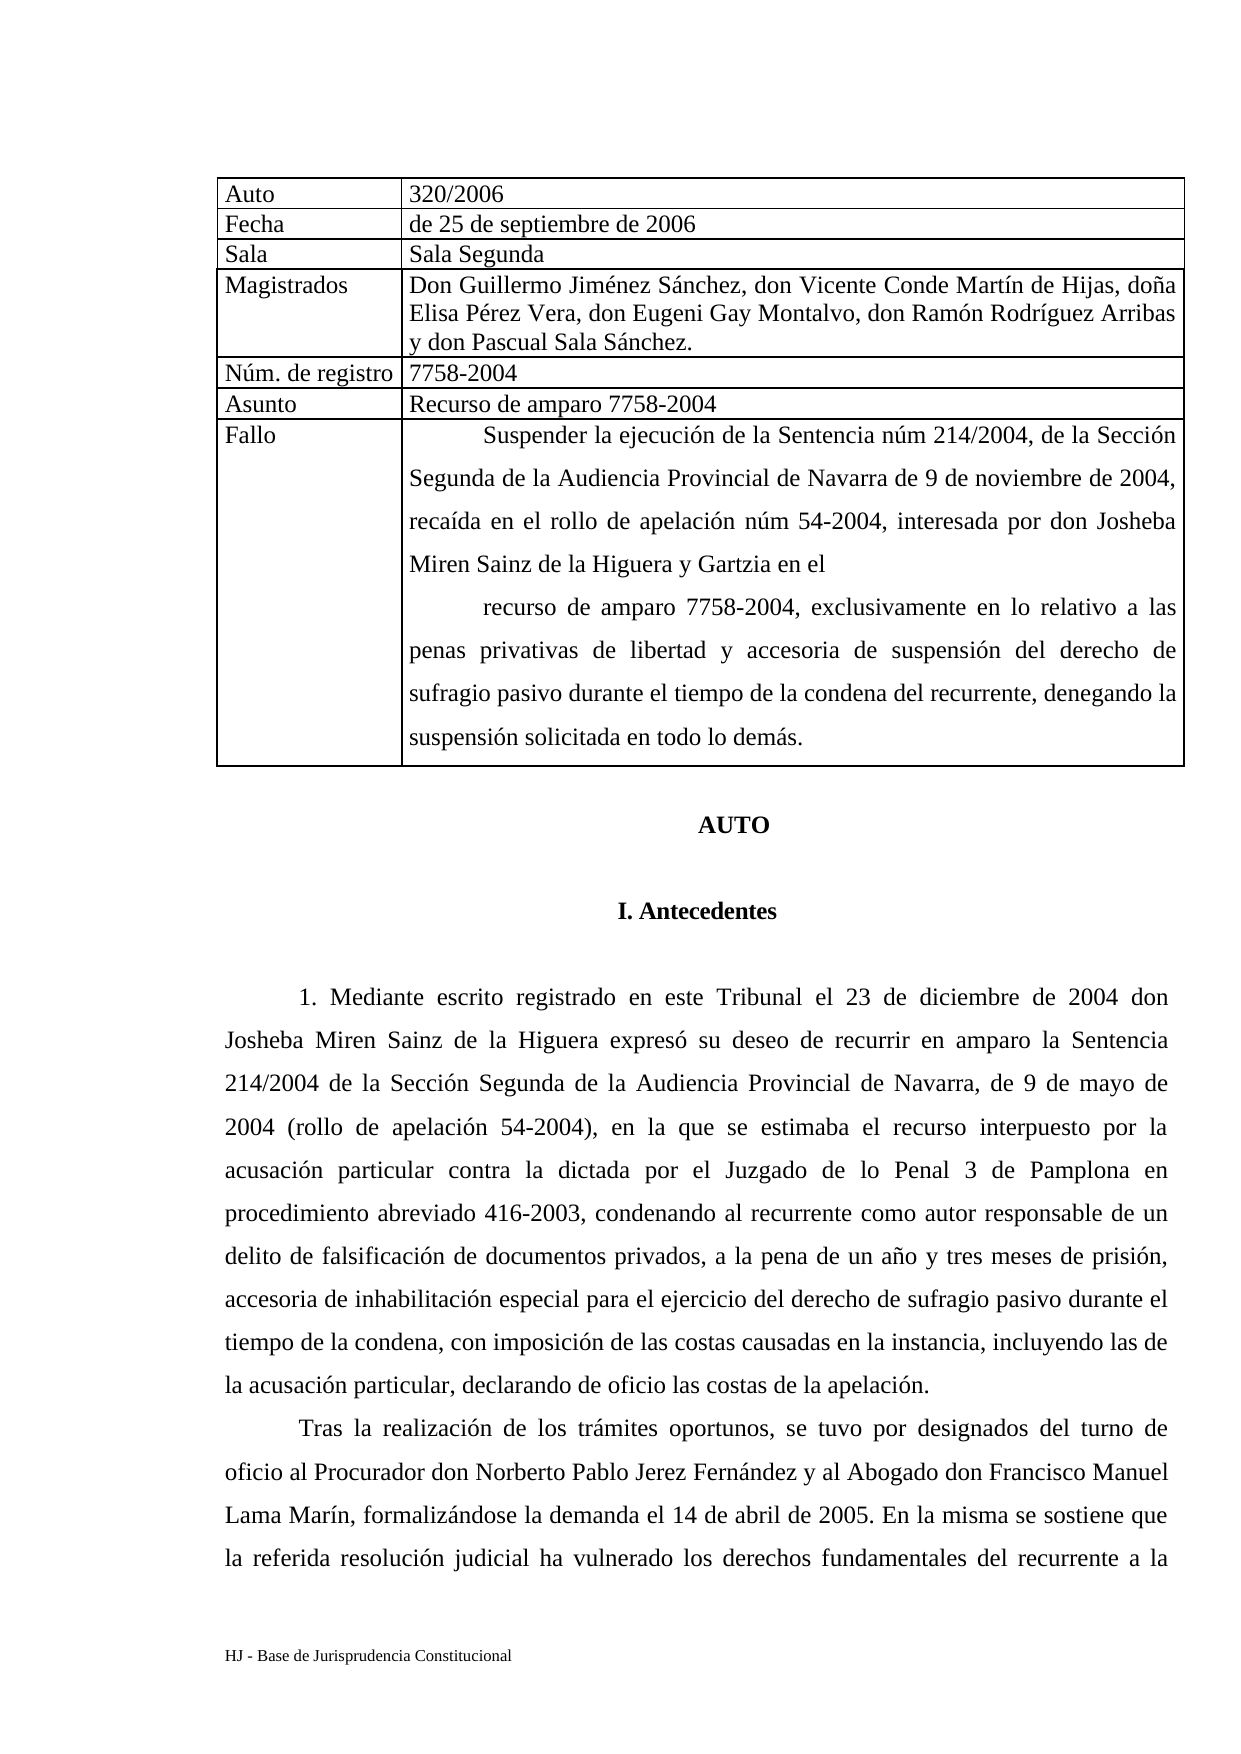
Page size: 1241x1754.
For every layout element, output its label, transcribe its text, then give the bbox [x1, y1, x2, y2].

text AUTO [224, 810, 1169, 838]
table_cell Don Guillermo Jiménez Sánchez, don Vicente Conde Martín de Hijas, doña Elisa Pérez Vera, don Eugeni Gay Montalvo, don Ramón Rodríguez Arribas y don Pascual Sala Sánchez. [403, 270, 1183, 356]
table_cell Sala [218, 240, 401, 268]
table_cell Fecha [218, 209, 401, 238]
table_cell 7758-2004 [403, 358, 1183, 387]
table_header Auto [218, 179, 401, 207]
text 1. Mediante escrito registrado en este Tribunal el 23 de diciembre de 2004 don Josheba Miren Sainz de la Higuera expresó su deseo de recurrir en amparo la Sentencia 214/2004 de la Sección Segunda de la Audiencia Provincial de Navarra, de 9 de mayo de 2004 (rollo de apelación 54-2004), en la que se estimaba el recurso interpuesto por la acusación particular contra la dictada por el Juzgado de lo Penal 3 de Pamplona en procedimiento abreviado 416-2003, condenando al recurrente como autor responsable de un delito de falsificación de documentos privados, a la pena de un año y tres meses de prisión, accesoria de inhabilitación especial para el ejercicio del derecho de sufragio pasivo durante el tiempo de la condena, con imposición de las costas causadas en la instancia, incluyendo las de la acusación particular, declarando de oficio las costas de la apelación. [224, 982, 1169, 1399]
text I. Antecedentes [224, 896, 1169, 925]
table_cell Suspender la ejecución de la Sentencia núm 214/2004, de la Sección Segunda de la Audiencia Provincial de Navarra de 9 de noviembre de 2004, recaída en el rollo de apelación núm 54-2004, interesada por don Josheba Miren Sainz de la Higuera y Gartzia en el recurso de amparo 7758-2004, exclusivamente en lo relativo a las penas privativas de libertad y accesoria de suspensión del derecho de sufragio pasivo durante el tiempo de la condena del recurrente, denegando la suspensión solicitada en todo lo demás. [403, 420, 1183, 764]
table_cell Fallo [218, 420, 401, 764]
table_cell Núm. de registro [218, 358, 401, 387]
table_cell Recurso de amparo 7758-2004 [403, 389, 1183, 418]
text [224, 1413, 1169, 1572]
table_cell Magistrados [218, 270, 401, 356]
table_cell Asunto [218, 389, 401, 418]
table_cell Sala Segunda [402, 240, 1184, 268]
table_header 320/2006 [402, 179, 1184, 207]
table_cell de 25 de septiembre de 2006 [402, 209, 1184, 238]
